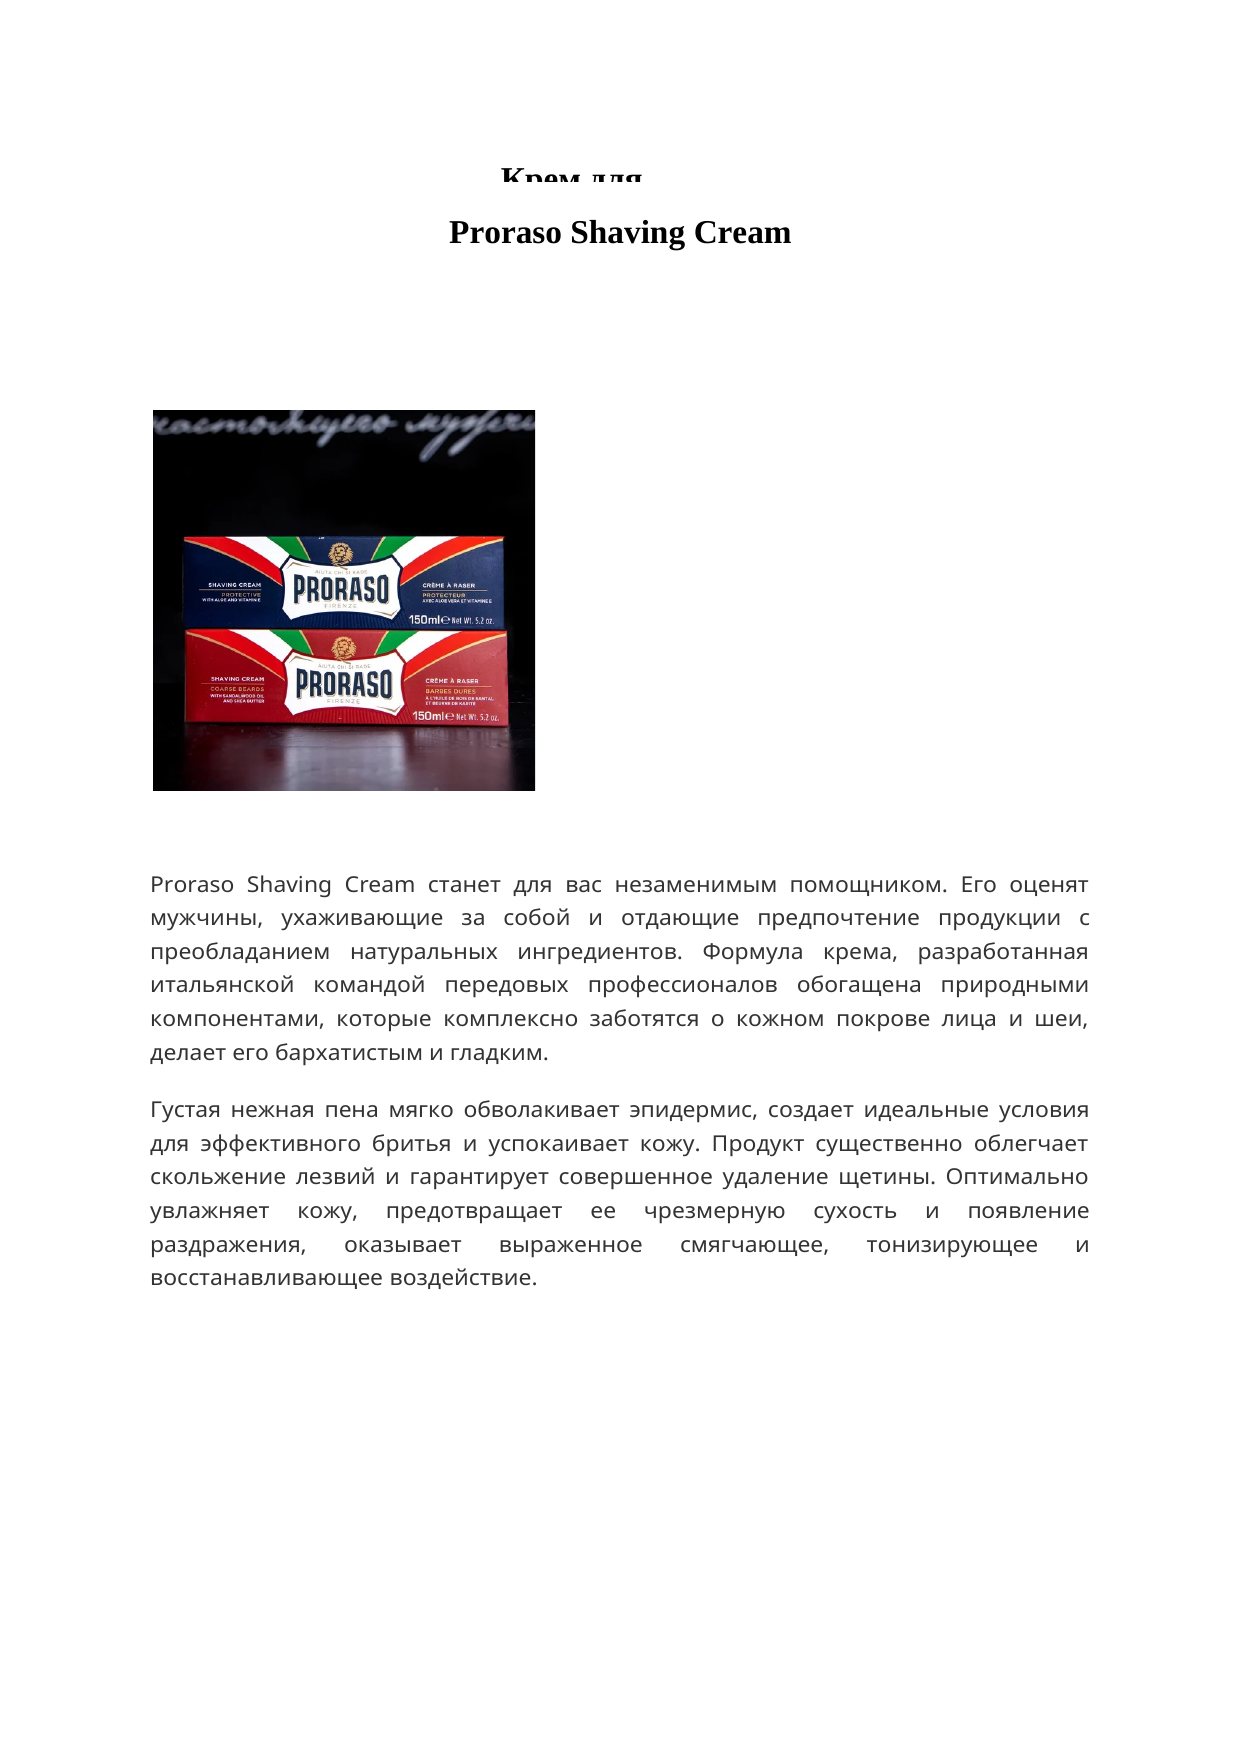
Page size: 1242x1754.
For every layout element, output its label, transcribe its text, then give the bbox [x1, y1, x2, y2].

text Густая нежная пена мягко обволакивает эпидермис, создает идеальные условия для эффективного бритья и успокаивает кожу. Продукт существенно облегчает скольжение лезвий и гарантирует совершенное удаление щетины. Оптимально увлажняет кожу, предотвращает ее чрезмерную сухость и появление раздражения, оказывает выраженное смягчающее, тонизирующее и восстанавливающее воздействие. [150, 1094, 1090, 1292]
text Proraso Shaving Cream станет для вас незаменимым помощником. Его оценят мужчины, ухаживающие за собой и отдающие предпочтение продукции с преобладанием натуральных ингредиентов. Формула крема, разработанная итальянской командой передовых профессионалов обогащена природными компонентами, которые комплексно заботятся о кожном покрове лица и шеи, делает его бархатистым и гладким. [150, 868, 1090, 1067]
picture [153, 410, 536, 791]
subtitle Proraso Shaving Cream [448, 212, 793, 251]
